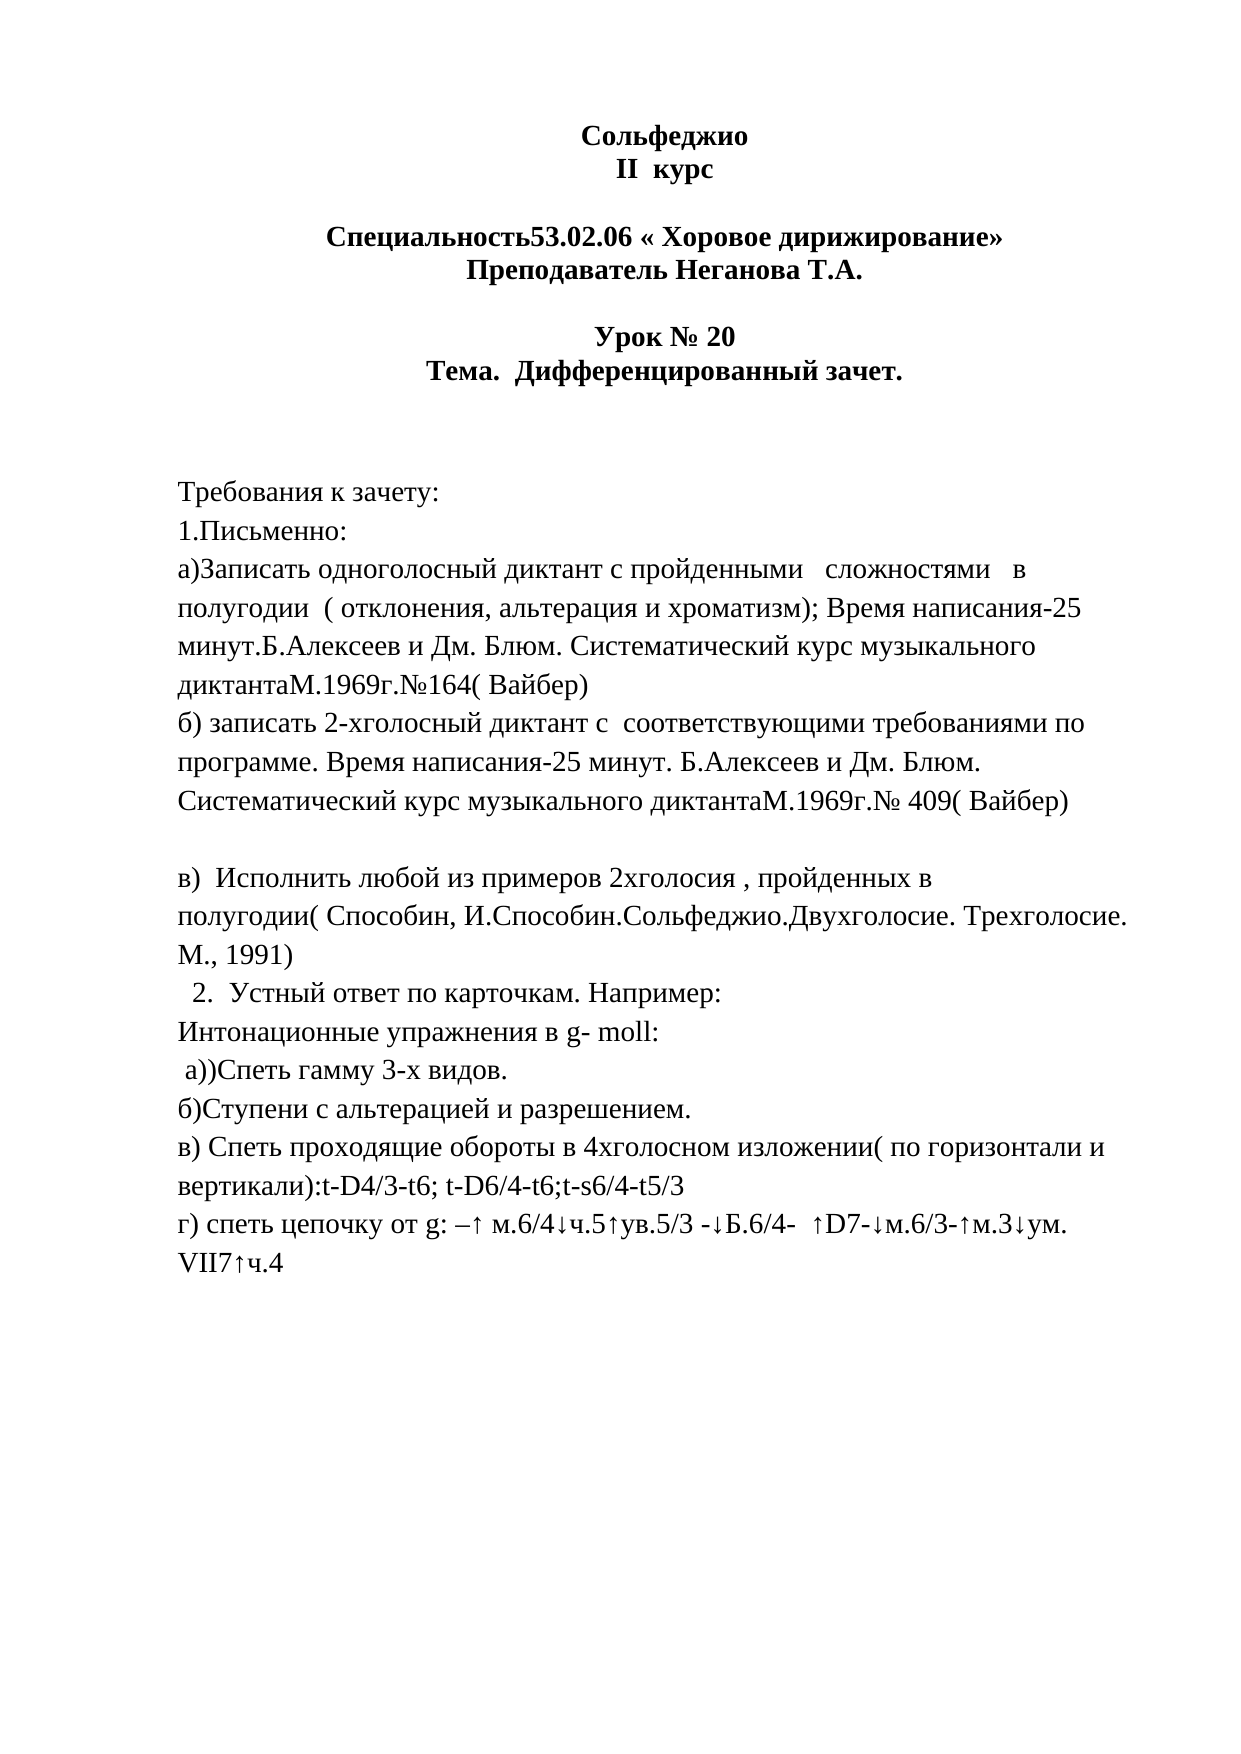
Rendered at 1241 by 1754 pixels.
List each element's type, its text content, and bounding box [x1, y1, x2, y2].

text б)Ступени с альтерацией и разрешением. [177, 1091, 1152, 1124]
text Преподаватель Неганова Т.А. [177, 252, 1152, 286]
text 1.Письменно: [177, 513, 1152, 546]
text Урок № 20 [177, 319, 1152, 353]
text a))Спеть гамму 3-х видов. [177, 1052, 1152, 1086]
text г) спеть цепочку от g: –↑ м.6/4↓ч.5↑ув.5/3 -↓Б.6/4- ↑D7-↓м.6/3-↑м.3↓ум. VII7↑ч.4 [177, 1207, 1152, 1279]
text б) записать 2-хголосный диктант с соответствующими требованиями по программе. Время написания-25 минут. Б.Алексеев и Дм. Блюм. Систематический курс музыкального диктантаМ.1969г.№ 409( Вайбер) [177, 706, 1152, 816]
text в) Спеть проходящие обороты в 4хголосном изложении( по горизонтали и вертикали):t-D4/3-t6; t-D6/4-t6;t-s6/4-t5/3 [177, 1129, 1152, 1202]
text II курс [177, 152, 1152, 185]
text а)Записать одноголосный диктант с пройденными сложностями в полугодии ( отклонения, альтерация и хроматизм); Время написания-25 минут.Б.Алексеев и Дм. Блюм. Систематический курс музыкального диктантаМ.1969г.№164( Вайбер) [177, 551, 1152, 701]
text 2. Устный ответ по карточкам. Например: [177, 975, 1152, 1009]
text Специальность53.02.06 « Хоровое дирижирование» [177, 219, 1152, 252]
text Требования к зачету: [177, 474, 1152, 508]
text Тема. Дифференцированный зачет. [177, 353, 1152, 386]
text в) Исполнить любой из примеров 2хголосия , пройденных в полугодии( Способин, И.Способин.Сольфеджио.Двухголосие. Трехголосие. М., 1991) [177, 860, 1152, 970]
text Интонационные упражнения в g- moll: [177, 1014, 1152, 1047]
text Сольфеджио [177, 118, 1152, 152]
